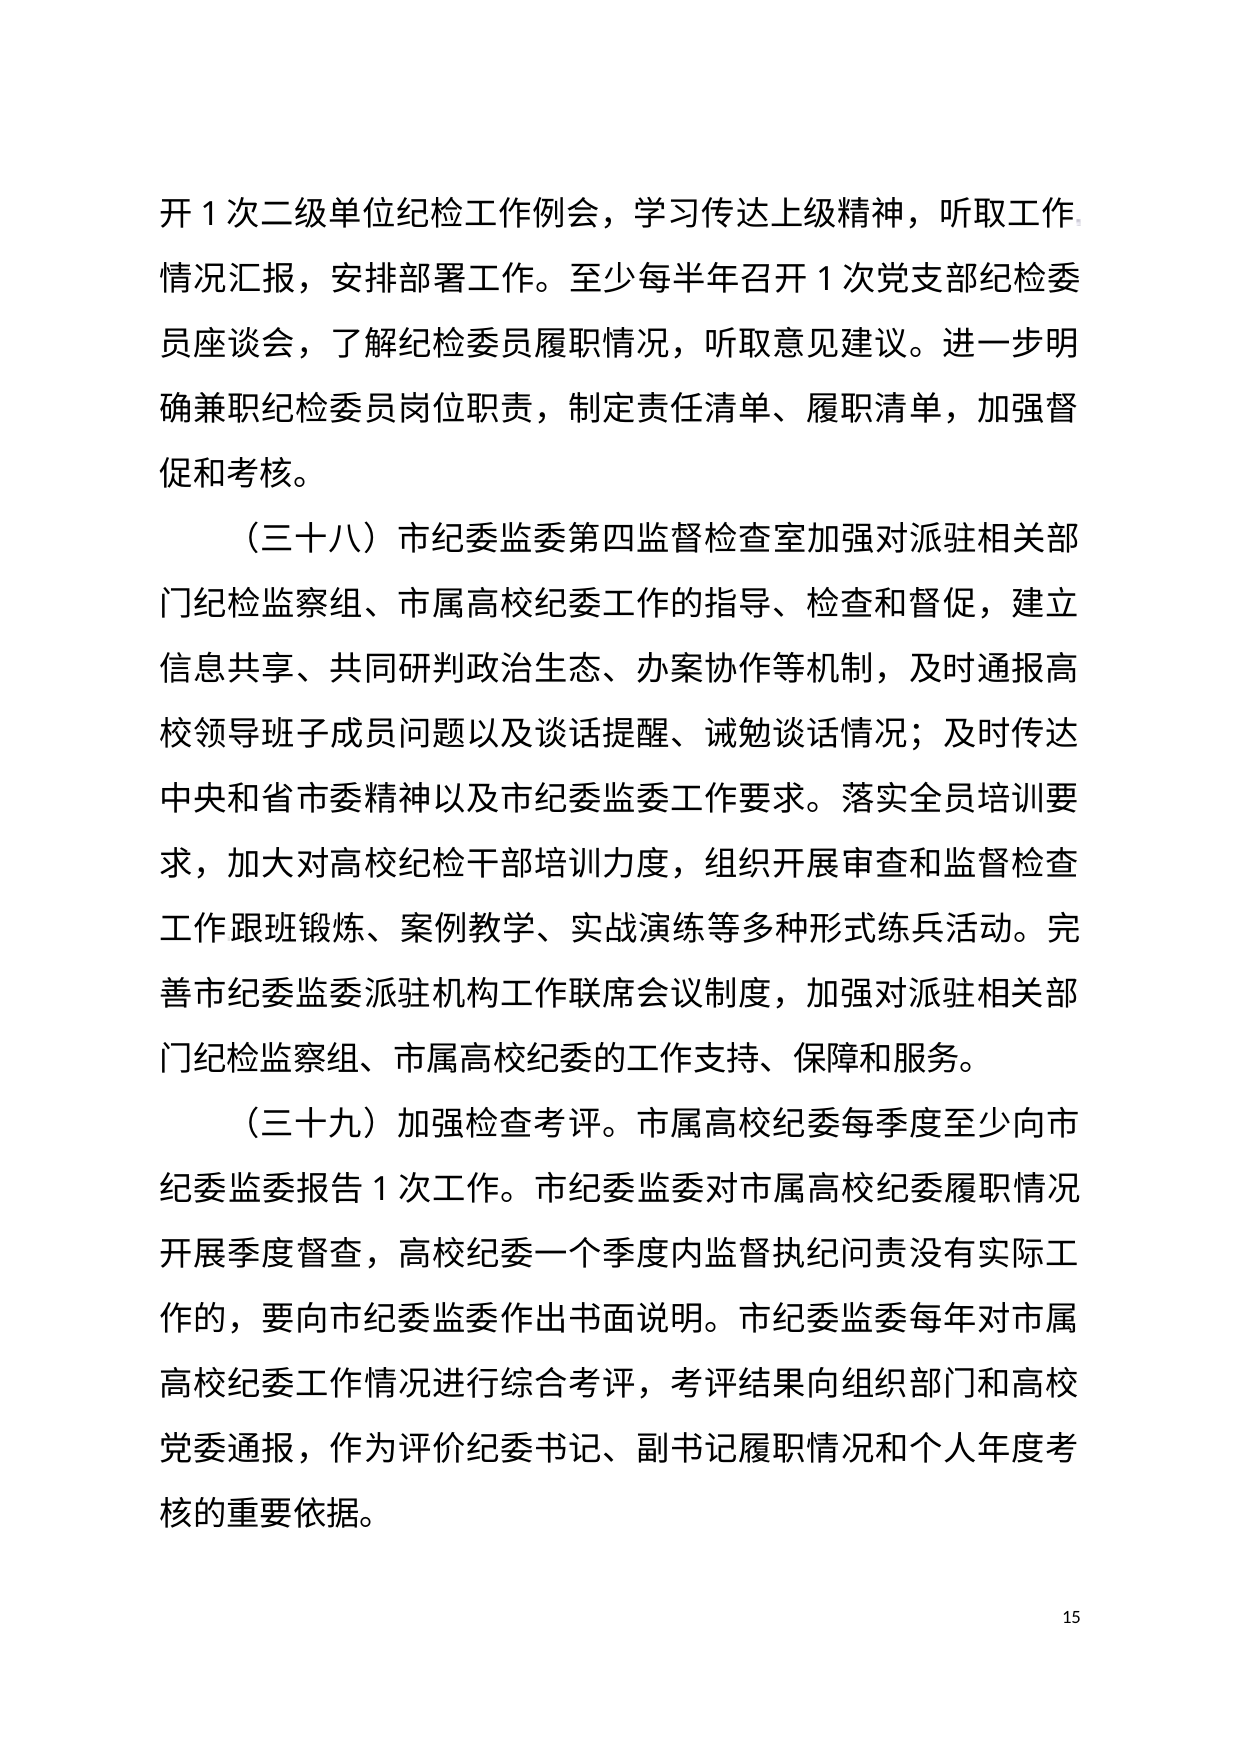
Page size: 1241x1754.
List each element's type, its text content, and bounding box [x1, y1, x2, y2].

text （三十九）加强检查考评。市属高校纪委每季度至少向市纪委监委报告1次工作。市纪委监委对市属高校纪委履职情况开展季度督查，高校纪委一个季度内监督执纪问责没有实际工作的，要向市纪委监委作出书面说明。市纪委监委每年对市属高校纪委工作情况进行综合考评，考评结果向组织部门和高校党委通报，作为评价纪委书记、副书记履职情况和个人年度考核的重要依据。 [159, 1088, 1081, 1543]
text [159, 178, 1081, 503]
text （三十八）市纪委监委第四监督检查室加强对派驻相关部门纪检监察组、市属高校纪委工作的指导、检查和督促，建立信息共享、共同研判政治生态、办案协作等机制，及时通报高校领导班子成员问题以及谈话提醒、诫勉谈话情况；及时传达中央和省市委精神以及市纪委监委工作要求。落实全员培训要求，加大对高校纪检干部培训力度，组织开展审查和监督检查工作跟班锻炼、案例教学、实战演练等多种形式练兵活动。完善市纪委监委派驻机构工作联席会议制度，加强对派驻相关部门纪检监察组、市属高校纪委的工作支持、保障和服务。 [159, 503, 1081, 1088]
